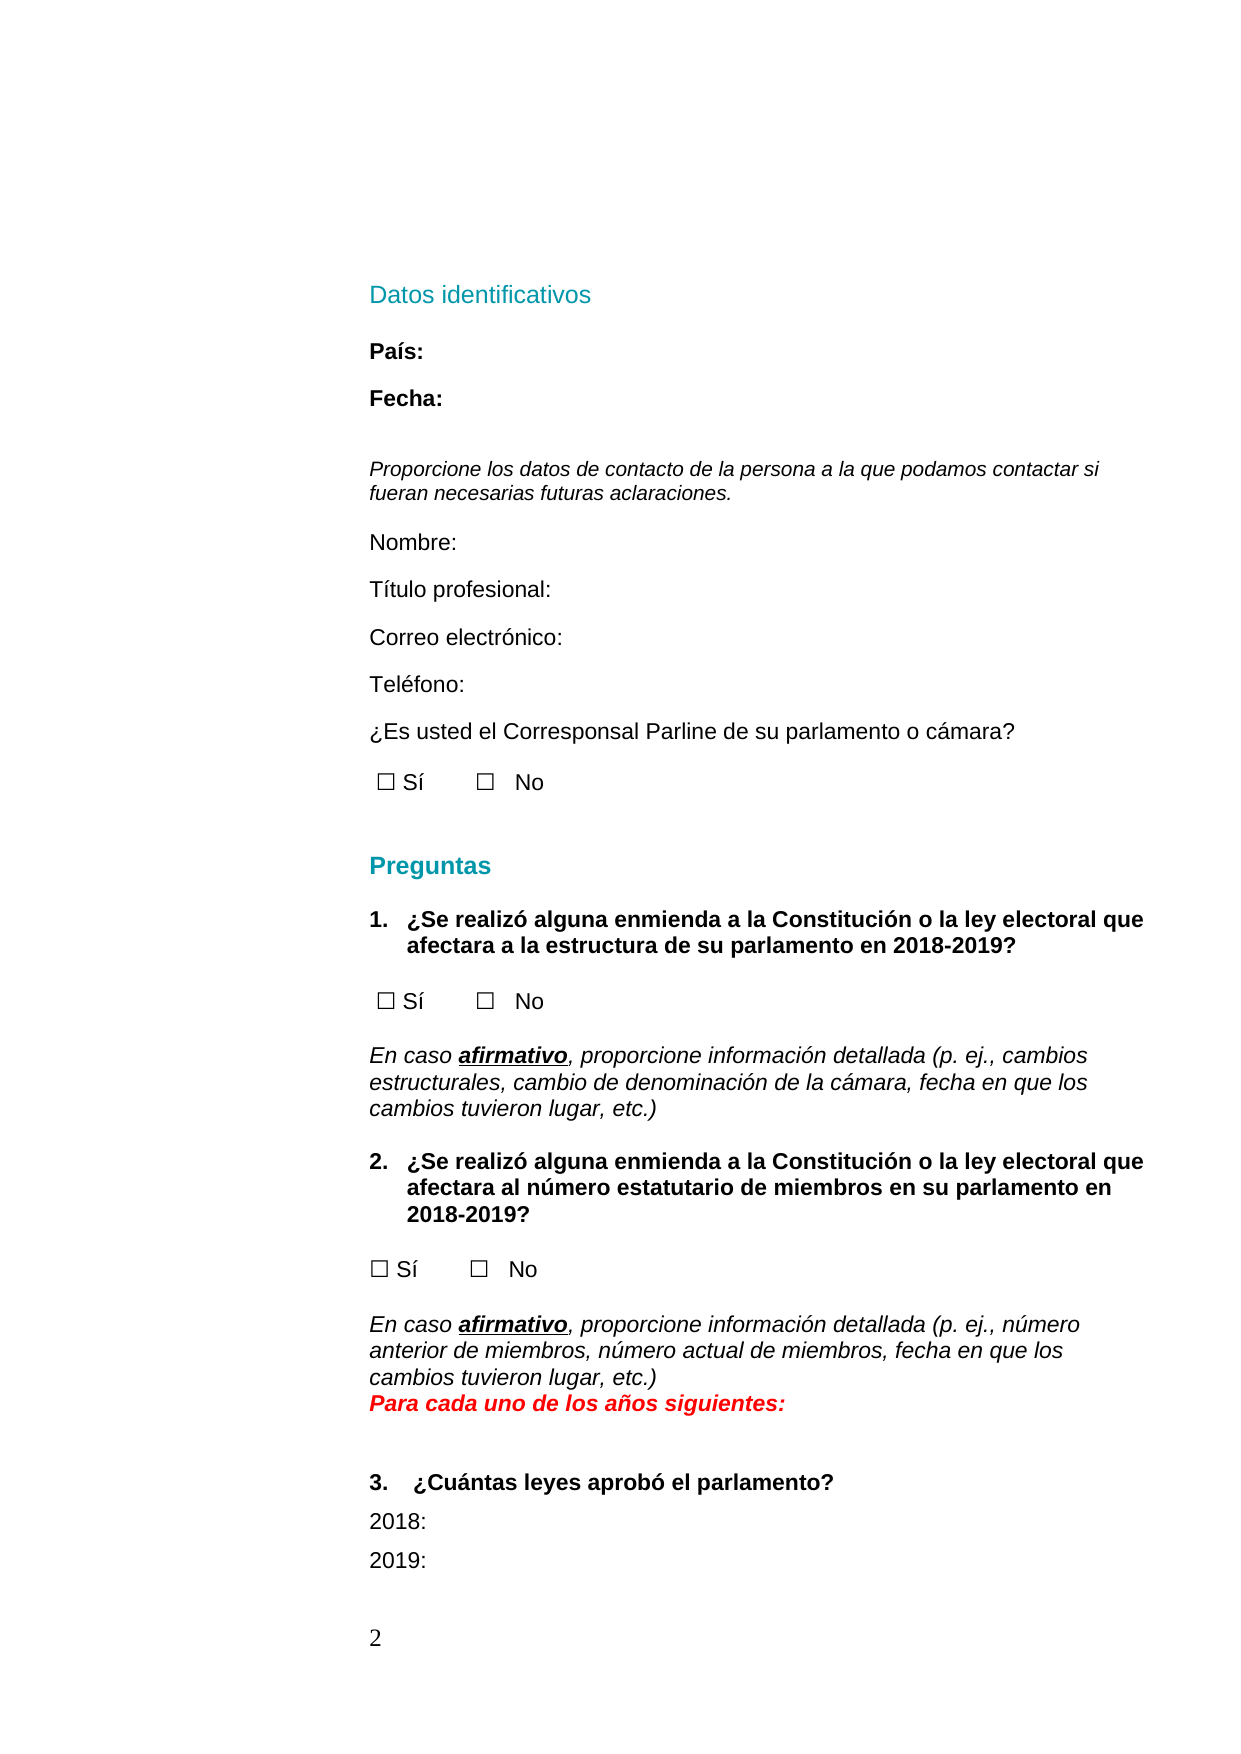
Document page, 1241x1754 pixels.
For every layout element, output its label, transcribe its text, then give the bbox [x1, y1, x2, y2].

subtitle Preguntas [369, 851, 1152, 879]
text Para cada uno de los años siguientes: [369, 1390, 1152, 1416]
text Nombre: [369, 529, 1152, 555]
text Teléfono: [369, 671, 1152, 697]
text Sí No [369, 985, 1152, 1016]
text 2019: [369, 1547, 1152, 1573]
text Sí No [369, 766, 1152, 797]
list ¿Cuántas leyes aprobó el parlamento? [369, 1469, 1152, 1495]
text Proporcione los datos de contacto de la persona a la que podamos contactar si fueran necesarias futuras aclaraciones. [369, 457, 1152, 505]
list ¿Se realizó alguna enmienda a la Constitución o la ley electoral que afectara a la estructura de su parlamento en 2018-2019? [369, 906, 1152, 958]
text ¿Es usted el Corresponsal Parline de su parlamento o cámara? [369, 718, 1152, 744]
text En caso afirmativo, proporcione información detallada (p. ej., cambios estructurales, cambio de denominación de la cámara, fecha en que los cambios tuvieron lugar, etc.) [369, 1042, 1152, 1121]
text Fecha: [369, 385, 1152, 412]
text Correo electrónico: [369, 623, 1152, 650]
list ¿Se realizó alguna enmienda a la Constitución o la ley electoral que afectara al número estatutario de miembros en su parlamento en 2018-2019? [369, 1148, 1152, 1227]
text En caso afirmativo, proporcione información detallada (p. ej., número anterior de miembros, número actual de miembros, fecha en que los cambios tuvieron lugar, etc.) [369, 1311, 1152, 1390]
text País: [369, 338, 1152, 364]
text 2018: [369, 1508, 1152, 1534]
text Sí No [369, 1253, 1152, 1284]
text Datos identificativos [369, 281, 1152, 309]
text Título profesional: [369, 576, 1152, 602]
